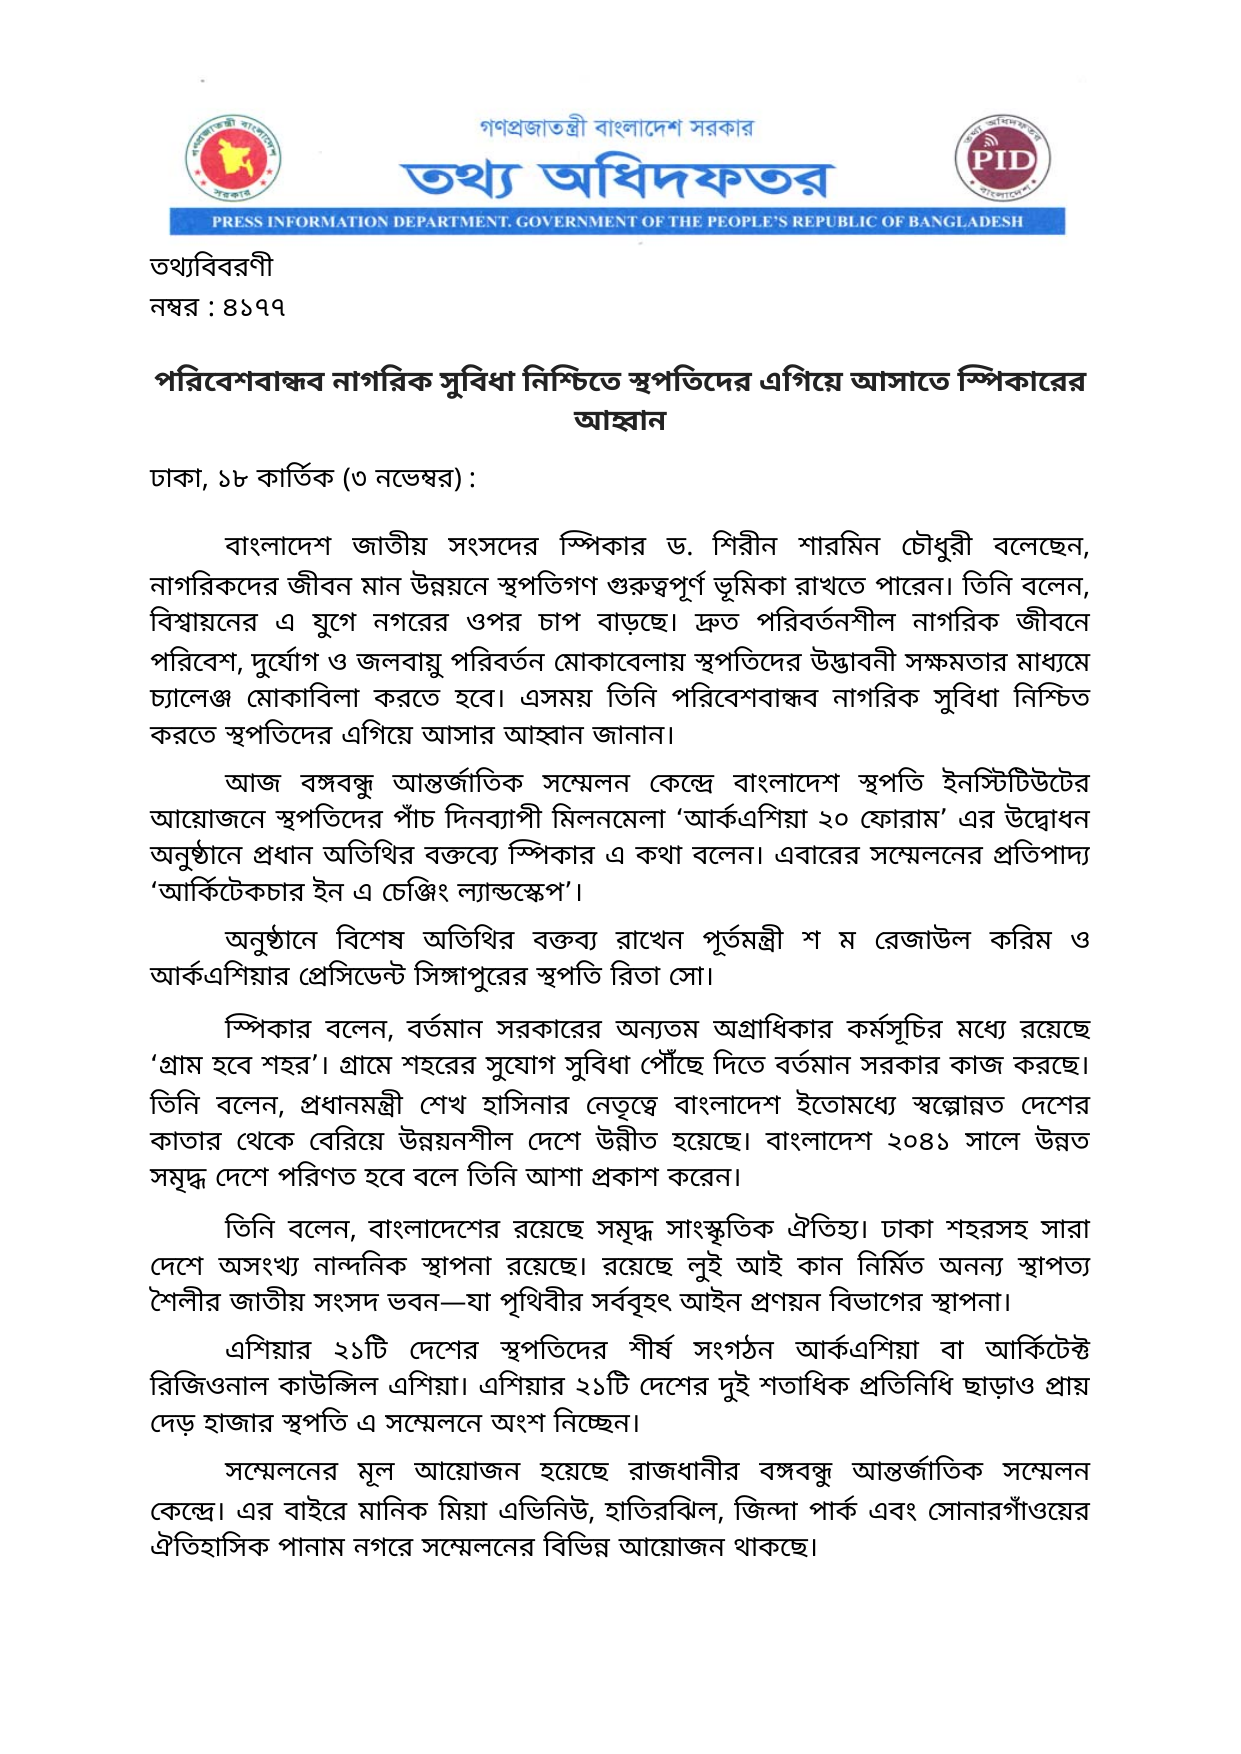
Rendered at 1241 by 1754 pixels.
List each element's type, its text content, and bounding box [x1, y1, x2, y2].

text সম্মেলনের মূল আয়োজন হয়েছে রাজধানীর বঙ্গবন্ধু আন্তর্জাতিক সম্মেলন কেন্দ্রে। এর বাইরে মানিক মিয়া এভিনিউ, হাতিরঝিল, জিন্দা পার্ক এবং সোনারগাঁওয়ের ঐতিহাসিক পানাম নগরে সম্মেলনের বিভিন্ন আয়োজন থাকছে। [150, 1456, 1090, 1568]
picture [150, 75, 1090, 252]
text তথ্যবিবরণী নম্বর : ৪১৭৭ [150, 252, 1090, 328]
text অনুষ্ঠানে বিশেষ অতিথির বক্তব্য রাখেন পূর্তমন্ত্রী শ ম রেজাউল করিম ও আর্কএশিয়ার প্রেসিডেন্ট সিঙ্গাপুরের স্থপতি রিতা সো। [150, 924, 1090, 997]
text তিনি বলেন, বাংলাদেশের রয়েছে সমৃদ্ধ সাংস্কৃতিক ঐতিহ্য। ঢাকা শহরসহ সারা দেশে অসংখ্য নান্দনিক স্থাপনা রয়েছে। রয়েছে লুই আই কান নির্মিত অনন্য স্থাপত্য শৈলীর জাতীয় সংসদ ভবন—যা পৃথিবীর সর্ববৃহৎ আইন প্রণয়ন বিভাগের স্থাপনা। [150, 1210, 1090, 1322]
text ঢাকা, ১৮ কার্তিক (৩ নভেম্বর) : [150, 459, 1090, 499]
text পরিবেশবান্ধব নাগরিক সুবিধা নিশ্চিতে স্থপতিদের এগিয়ে আসাতে স্পিকারের আহ্বান [150, 365, 1090, 442]
text আজ বঙ্গবন্ধু আন্তর্জাতিক সম্মেলন কেন্দ্রে বাংলাদেশ স্থপতি ইনস্টিটিউটের আয়োজনে স্থপতিদের পাঁচ দিনব্যাপী মিলনমেলা ‘আর্কএশিয়া ২০ ফোরাম’ এর উদ্বোধন অনুষ্ঠানে প্রধান অতিথির বক্তব্যে স্পিকার এ কথা বলেন। এবারের সম্মেলনের প্রতিপাদ্য ‘আর্কিটেকচার ইন এ চেঞ্জিং ল্যান্ডস্কেপ’। [150, 768, 1090, 912]
text এশিয়ার ২১টি দেশের স্থপতিদের শীর্ষ সংগঠন আর্কএশিয়া বা আর্কিটেক্ট রিজিওনাল কাউন্সিল এশিয়া। এশিয়ার ২১টি দেশের দুই শতাধিক প্রতিনিধি ছাড়াও প্রায় দেড় হাজার স্থপতি এ সম্মেলনে অংশ নিচ্ছেন। [150, 1335, 1090, 1443]
text স্পিকার বলেন, বর্তমান সরকারের অন্যতম অগ্রাধিকার কর্মসূচির মধ্যে রয়েছে ‘গ্রাম হবে শহর’। গ্রামে শহরের সুযোগ সুবিধা পৌঁছে দিতে বর্তমান সরকার কাজ করছে। তিনি বলেন, প্রধানমন্ত্রী শেখ হাসিনার নেতৃত্বে বাংলাদেশ ইতোমধ্যে স্বল্পোন্নত দেশের কাতার থেকে বেরিয়ে উন্নয়নশীল দেশে উন্নীত হয়েছে। বাংলাদেশ ২০৪১ সালে উন্নত সমৃদ্ধ দেশে পরিণত হবে বলে তিনি আশা প্রকাশ করেন। [150, 1009, 1090, 1197]
text বাংলাদেশ জাতীয় সংসদের স্পিকার ড. শিরীন শারমিন চৌধুরী বলেছেন, নাগরিকদের জীবন মান উন্নয়নে স্থপতিগণ গুরুত্বপূর্ণ ভূমিকা রাখতে পারেন। তিনি বলেন, বিশ্বায়নের এ যুগে নগরের ওপর চাপ বাড়ছে। দ্রুত পরিবর্তনশীল নাগরিক জীবনে পরিবেশ, দুর্যোগ ও জলবায়ু পরিবর্তন মোকাবেলায় স্থপতিদের উদ্ভাবনী সক্ষমতার মাধ্যমে চ্যালেঞ্জ মোকাবিলা করতে হবে। এসময় তিনি পরিবেশবান্ধব নাগরিক সুবিধা নিশ্চিত করতে স্থপতিদের এগিয়ে আসার আহ্বান জানান। [150, 527, 1090, 755]
